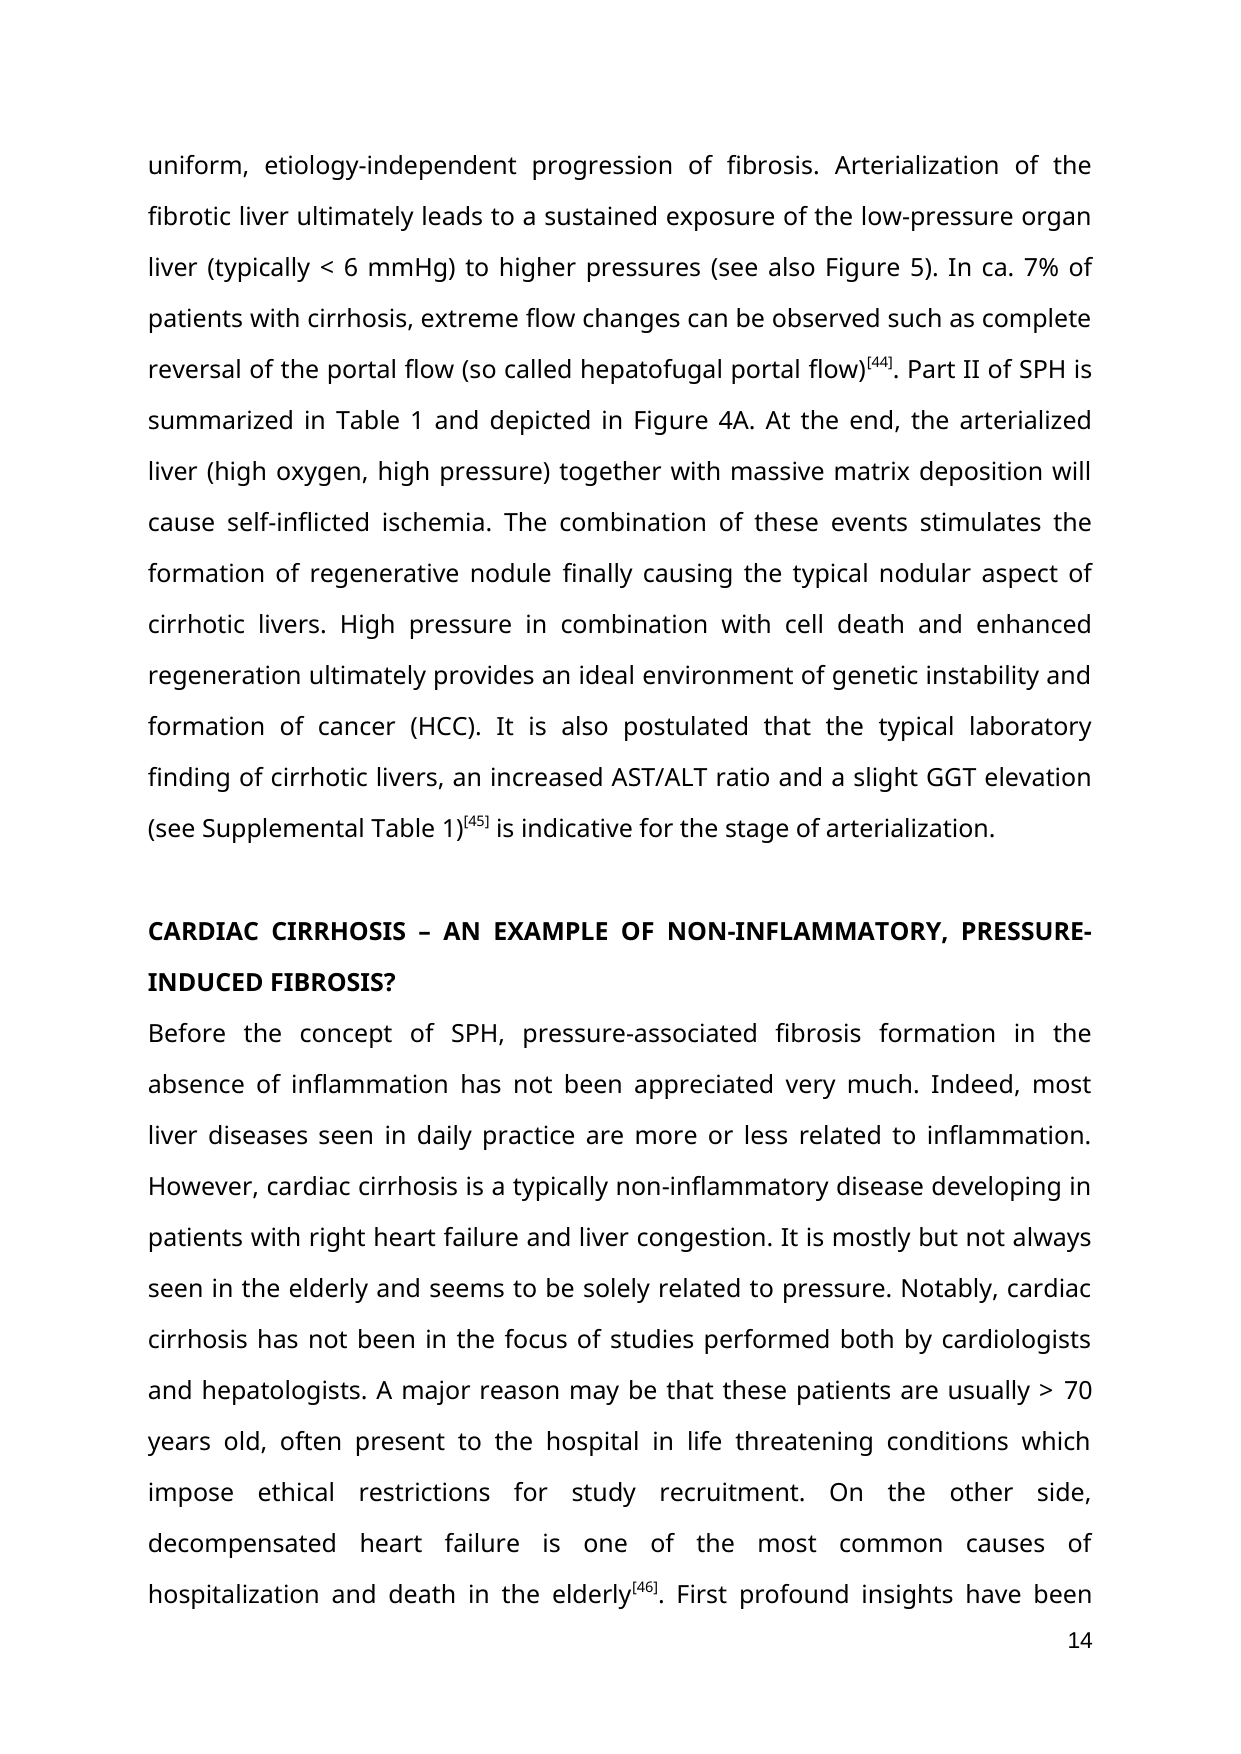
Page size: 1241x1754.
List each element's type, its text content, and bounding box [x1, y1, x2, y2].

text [148, 148, 1093, 845]
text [148, 1015, 1093, 1611]
text Cardiac cirrhosis – an example of non-inflammatory, pressure-induced fibrosis? [148, 913, 1093, 998]
